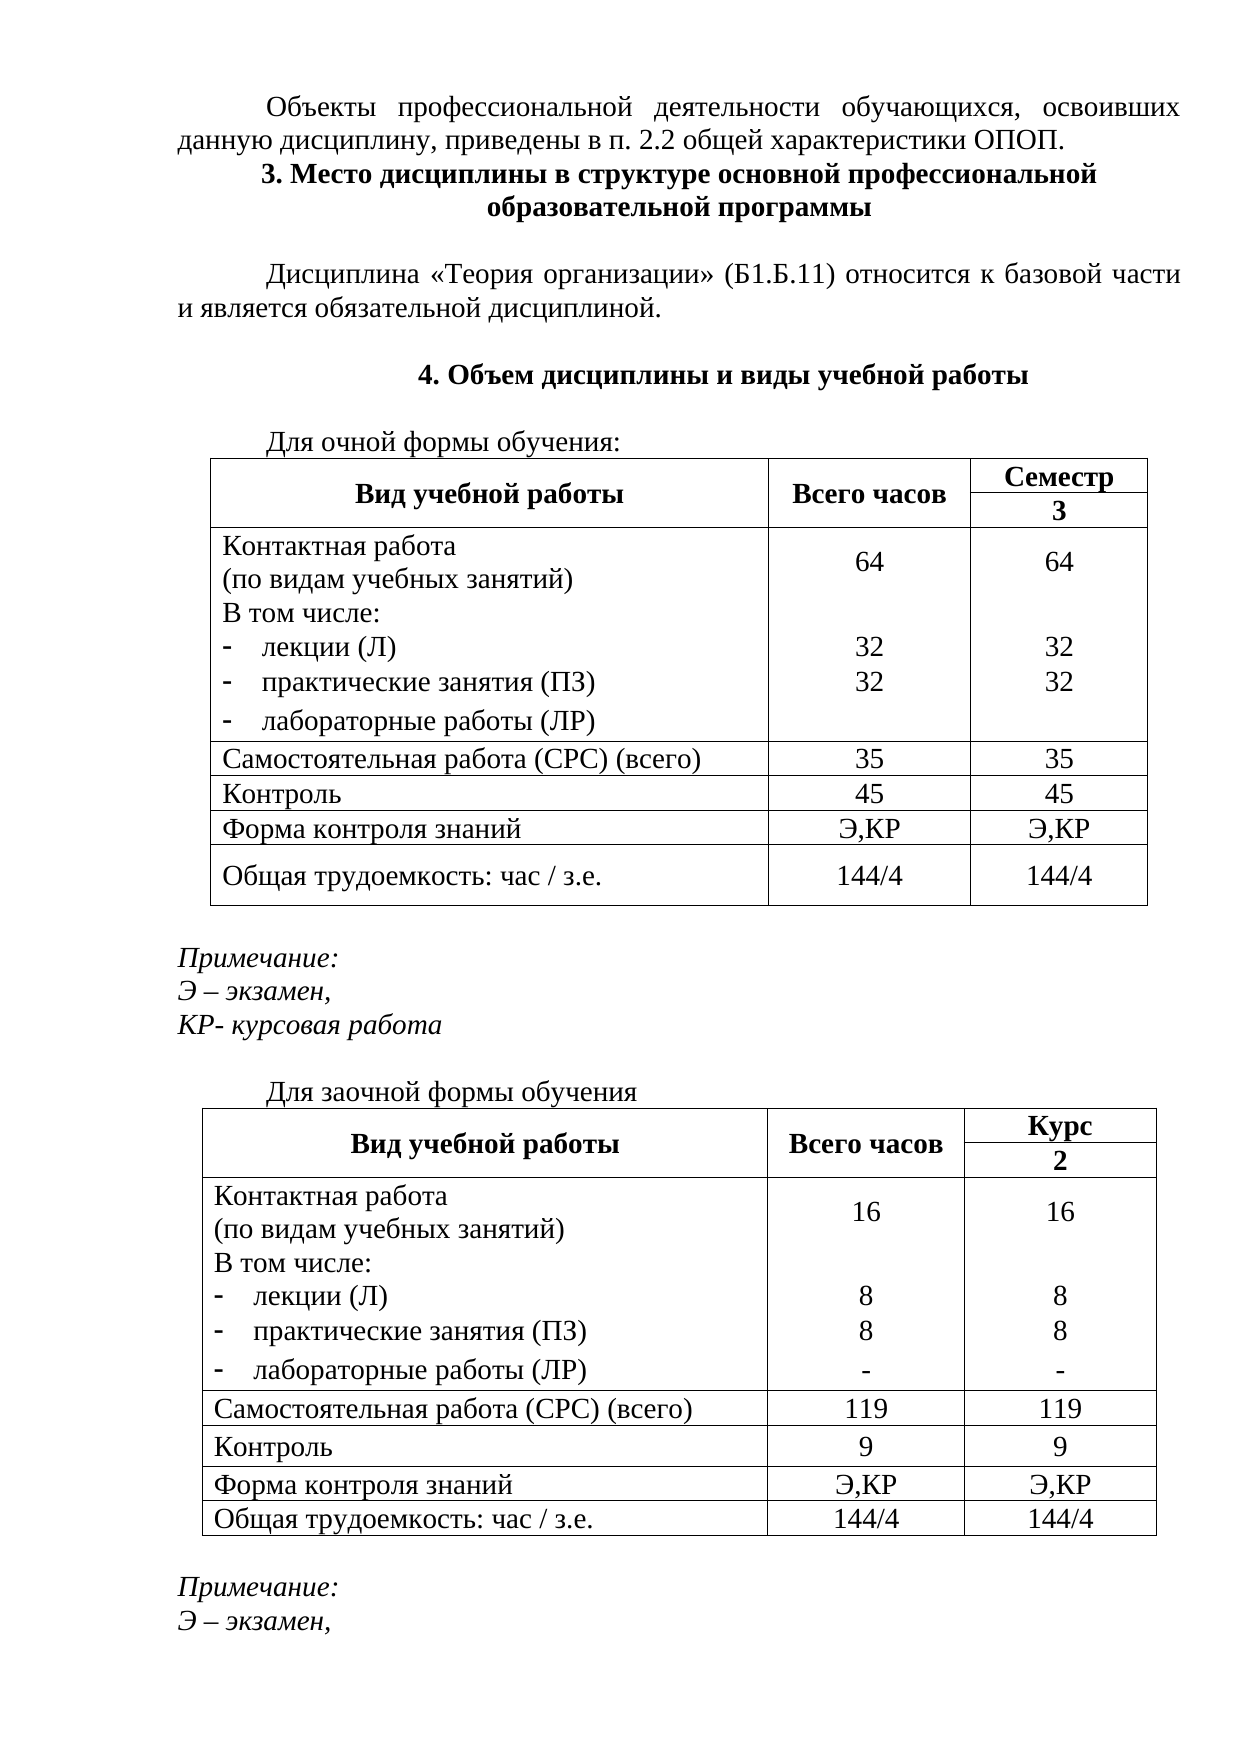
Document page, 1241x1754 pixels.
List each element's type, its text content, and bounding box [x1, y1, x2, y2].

table_cell Общая трудоемкость: час / з.е. [203, 1501, 767, 1535]
table_cell 35 [971, 742, 1147, 775]
text 3. Место дисциплины в структуре основной профессиональной образовательной программы [177, 156, 1181, 223]
table_cell Э,КР [971, 811, 1147, 844]
table_cell Контроль [203, 1426, 767, 1466]
table_cell Э,КР [965, 1467, 1156, 1500]
text КР- курсовая работа [177, 1007, 1181, 1040]
table_cell 9 [768, 1426, 964, 1466]
table_cell 45 [971, 776, 1147, 810]
table_cell Форма контроля знаний [203, 1467, 767, 1500]
table_cell лабораторные работы (ЛР) [211, 699, 768, 741]
table_cell 35 [769, 742, 970, 775]
text Э – экзамен, [177, 973, 1181, 1007]
table_cell Контактная работа (по видам учебных занятий) [203, 1178, 767, 1245]
table_cell 32 [769, 663, 970, 698]
table_cell практические занятия (ПЗ) [203, 1312, 767, 1348]
table_cell 144/4 [769, 845, 970, 905]
table_cell В том числе: лекции (Л) [211, 595, 768, 662]
table_cell [971, 699, 1147, 741]
table_cell 8 [768, 1245, 964, 1312]
table_cell 9 [965, 1426, 1156, 1466]
table_cell 119 [768, 1391, 964, 1425]
table_cell Э,КР [768, 1467, 964, 1500]
table_cell - [965, 1348, 1156, 1390]
table_cell 2 [965, 1143, 1156, 1177]
table_cell 3 [971, 493, 1147, 527]
text Для очной формы обучения: [177, 424, 1181, 458]
table_header Всего часов [768, 1109, 964, 1177]
table_cell практические занятия (ПЗ) [211, 663, 768, 698]
text Объекты профессиональной деятельности обучающихся, освоивших данную дисциплину, приведены в п. 2.2 общей характеристики ОПОП. [177, 89, 1181, 156]
table_cell Э,КР [769, 811, 970, 844]
table_cell - [768, 1348, 964, 1390]
table_header Вид учебной работы [211, 459, 768, 527]
table_cell 64 [971, 528, 1147, 595]
table_header Вид учебной работы [203, 1109, 767, 1177]
table_cell 32 [971, 663, 1147, 698]
table_cell Контроль [211, 776, 768, 810]
table_cell 16 [965, 1178, 1156, 1245]
text Дисциплина «Теория организации» (Б1.Б.11) относится к базовой части и является обязательной дисциплиной. [177, 256, 1181, 323]
text Для заочной формы обучения [177, 1074, 1181, 1107]
text Э – экзамен, [177, 1603, 1181, 1637]
table_cell 32 [971, 595, 1147, 662]
table_cell 8 [768, 1312, 964, 1348]
table_cell 32 [769, 595, 970, 662]
table_cell 64 [769, 528, 970, 595]
table_cell Самостоятельная работа (СРС) (всего) [203, 1391, 767, 1425]
table_cell 144/4 [965, 1501, 1156, 1535]
table_cell 8 [965, 1312, 1156, 1348]
table_cell 119 [965, 1391, 1156, 1425]
table_cell 144/4 [768, 1501, 964, 1535]
text Примечание: [177, 1569, 1181, 1603]
text 4. Объем дисциплины и виды учебной работы [177, 357, 1181, 391]
table_cell В том числе: лекции (Л) [203, 1245, 767, 1312]
table_cell Общая трудоемкость: час / з.е. [211, 845, 768, 905]
table_header Семестр [971, 459, 1147, 492]
table_cell Контактная работа (по видам учебных занятий) [211, 528, 768, 595]
table_cell лабораторные работы (ЛР) [203, 1348, 767, 1390]
table_cell 144/4 [971, 845, 1147, 905]
text Примечание: [177, 940, 1181, 973]
table_cell [769, 699, 970, 741]
table_cell Самостоятельная работа (СРС) (всего) [211, 742, 768, 775]
table_header Курс [965, 1109, 1156, 1142]
table_cell Форма контроля знаний [211, 811, 768, 844]
table_cell 45 [769, 776, 970, 810]
table_cell 16 [768, 1178, 964, 1245]
table_cell 8 [965, 1245, 1156, 1312]
table_header Всего часов [769, 459, 970, 527]
